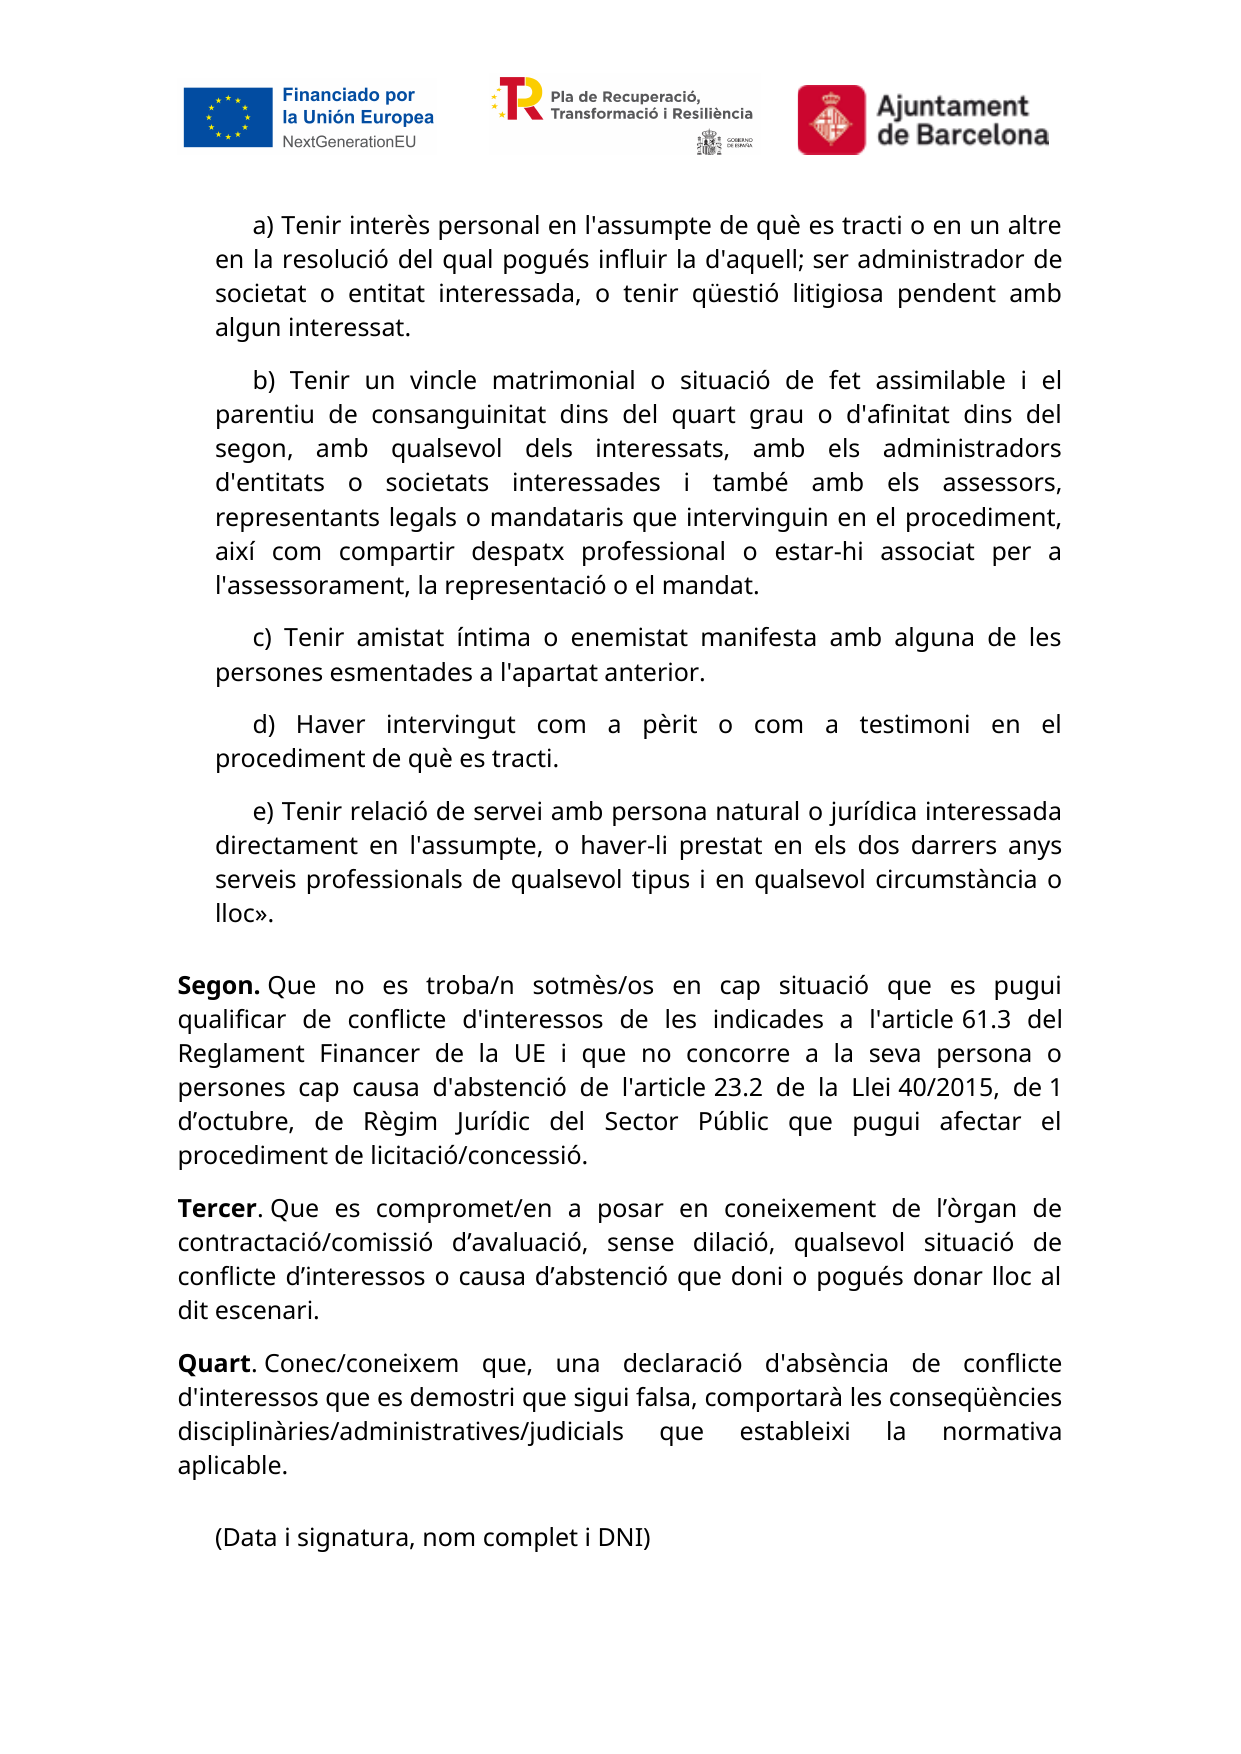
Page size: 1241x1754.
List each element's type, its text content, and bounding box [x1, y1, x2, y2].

text d) Haver intervingut com a pèrit o com a testimoni en el procediment de què es tracti. [215, 707, 1063, 775]
text a) Tenir interès personal en l'assumpte de què es tracti o en un altre en la resolució del qual pogués influir la d'aquell; ser administrador de societat o entitat interessada, o tenir qüestió litigiosa pendent amb algun interessat. [215, 208, 1063, 344]
picture [489, 73, 762, 155]
picture [177, 78, 438, 155]
text e) Tenir relació de servei amb persona natural o jurídica interessada directament en l'assumpte, o haver-li prestat en els dos darrers anys serveis professionals de qualsevol tipus i en qualsevol circumstància o lloc». [215, 794, 1063, 930]
text (Data i signatura, nom complet i DNI) [177, 1519, 1063, 1553]
text Segon. Que no es troba/n sotmès/os en cap situació que es pugui qualificar de conflicte d'interessos de les indicades a l'article 61.3 del Reglament Financer de la UE i que no concorre a la seva persona o persones cap causa d'abstenció de l'article 23.2 de la Llei 40/2015, de 1 d’octubre, de Règim Jurídic del Sector Públic que pugui afectar el procediment de licitació/concessió. [177, 968, 1063, 1172]
text b) Tenir un vincle matrimonial o situació de fet assimilable i el parentiu de consanguinitat dins del quart grau o d'afinitat dins del segon, amb qualsevol dels interessats, amb els administradors d'entitats o societats interessades i també amb els assessors, representants legals o mandataris que intervinguin en el procediment, així com compartir despatx professional o estar-hi associat per a l'assessorament, la representació o el mandat. [215, 363, 1063, 601]
text Quart. Conec/coneixem que, una declaració d'absència de conflicte d'interessos que es demostri que sigui falsa, comportarà les conseqüències disciplinàries/administratives/judicials que estableixi la normativa aplicable. [177, 1346, 1063, 1482]
picture [797, 85, 1049, 155]
text Tercer. Que es compromet/en a posar en coneixement de l’òrgan de contractació/comissió d’avaluació, sense dilació, qualsevol situació de conflicte d’interessos o causa d’abstenció que doni o pogués donar lloc al dit escenari. [177, 1191, 1063, 1327]
text c) Tenir amistat íntima o enemistat manifesta amb alguna de les persones esmentades a l'apartat anterior. [215, 620, 1063, 688]
